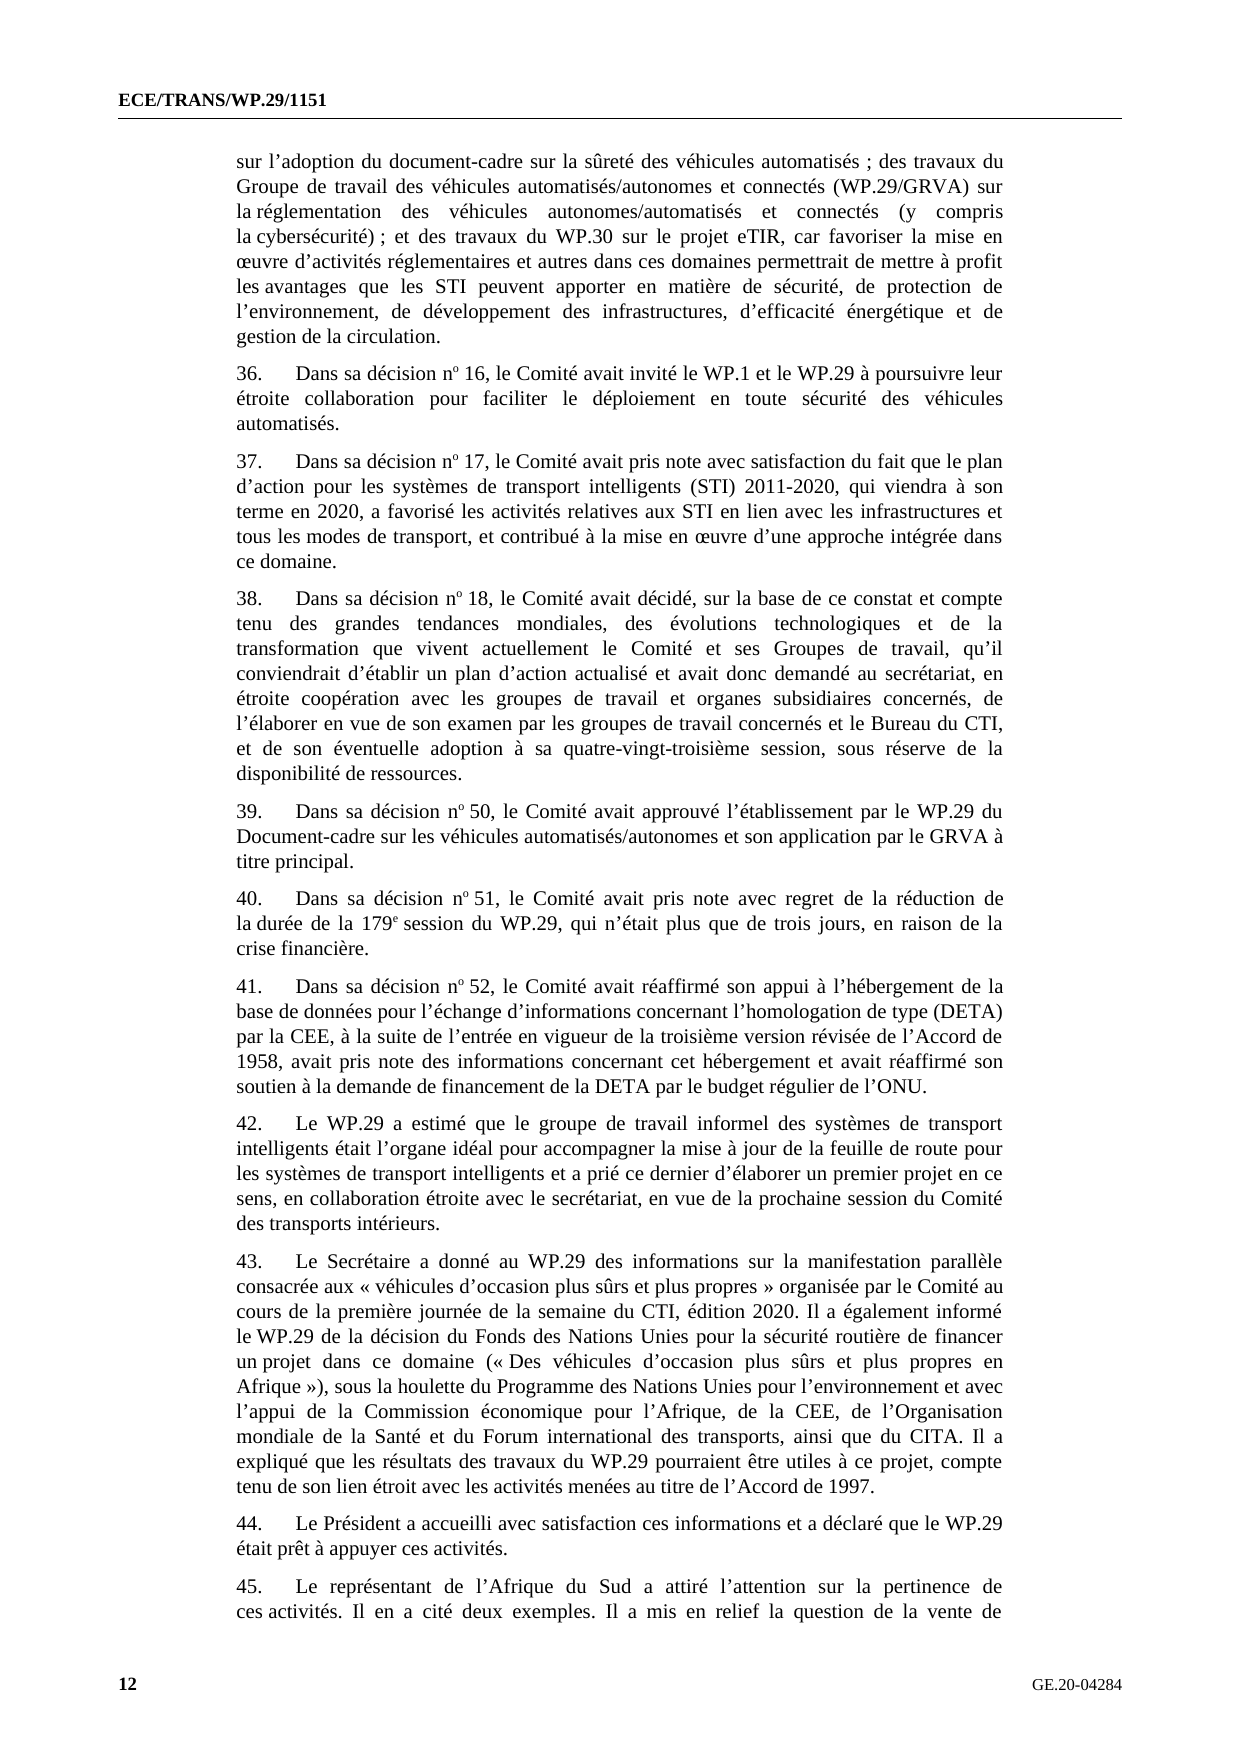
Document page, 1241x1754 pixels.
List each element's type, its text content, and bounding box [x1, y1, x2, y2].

text 44. Le Président a accueilli avec satisfaction ces informations et a déclaré que le WP.29 était prêt à appuyer ces activités. [236, 1510, 1004, 1560]
text 38. Dans sa décision no 18, le Comité avait décidé, sur la base de ce constat et compte tenu des grandes tendances mondiales, des évolutions technologiques et de la transformation que vivent actuellement le Comité et ses Groupes de travail, qu’il conviendrait d’établir un plan d’action actualisé et avait donc demandé au secrétariat, en étroite coopération avec les groupes de travail et organes subsidiaires concernés, de l’élaborer en vue de son examen par les groupes de travail concernés et le Bureau du CTI, et de son éventuelle adoption à sa quatre-vingt-troisième session, sous réserve de la disponibilité de ressources. [236, 585, 1004, 785]
text 43. Le Secrétaire a donné au WP.29 des informations sur la manifestation parallèle consacrée aux « véhicules d’occasion plus sûrs et plus propres » organisée par le Comité au cours de la première journée de la semaine du CTI, édition 2020. Il a également informé le WP.29 de la décision du Fonds des Nations Unies pour la sécurité routière de financer un projet dans ce domaine (« Des véhicules d’occasion plus sûrs et plus propres en Afrique »), sous la houlette du Programme des Nations Unies pour l’environnement et avec l’appui de la Commission économique pour l’Afrique, de la CEE, de l’Organisation mondiale de la Santé et du Forum international des transports, ainsi que du CITA. Il a expliqué que les résultats des travaux du WP.29 pourraient être utiles à ce projet, compte tenu de son lien étroit avec les activités menées au titre de l’Accord de 1997. [236, 1248, 1004, 1498]
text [236, 148, 1004, 348]
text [236, 1573, 1004, 1623]
text 40. Dans sa décision no 51, le Comité avait pris note avec regret de la réduction de la durée de la 179e session du WP.29, qui n’était plus que de trois jours, en raison de la crise financière. [236, 885, 1004, 960]
text 37. Dans sa décision no 17, le Comité avait pris note avec satisfaction du fait que le plan d’action pour les systèmes de transport intelligents (STI) 2011-2020, qui viendra à son terme en 2020, a favorisé les activités relatives aux STI en lien avec les infrastructures et tous les modes de transport, et contribué à la mise en œuvre d’une approche intégrée dans ce domaine. [236, 448, 1004, 573]
text 41. Dans sa décision no 52, le Comité avait réaffirmé son appui à l’hébergement de la base de données pour l’échange d’informations concernant l’homologation de type (DETA) par la CEE, à la suite de l’entrée en vigueur de la troisième version révisée de l’Accord de 1958, avait pris note des informations concernant cet hébergement et avait réaffirmé son soutien à la demande de financement de la DETA par le budget régulier de l’ONU. [236, 973, 1004, 1098]
text 42. Le WP.29 a estimé que le groupe de travail informel des systèmes de transport intelligents était l’organe idéal pour accompagner la mise à jour de la feuille de route pour les systèmes de transport intelligents et a prié ce dernier d’élaborer un premier projet en ce sens, en collaboration étroite avec le secrétariat, en vue de la prochaine session du Comité des transports intérieurs. [236, 1110, 1004, 1235]
text 36. Dans sa décision no 16, le Comité avait invité le WP.1 et le WP.29 à poursuivre leur étroite collaboration pour faciliter le déploiement en toute sécurité des véhicules automatisés. [236, 360, 1004, 435]
text 39. Dans sa décision no 50, le Comité avait approuvé l’établissement par le WP.29 du Document-cadre sur les véhicules automatisés/autonomes et son application par le GRVA à titre principal. [236, 798, 1004, 873]
